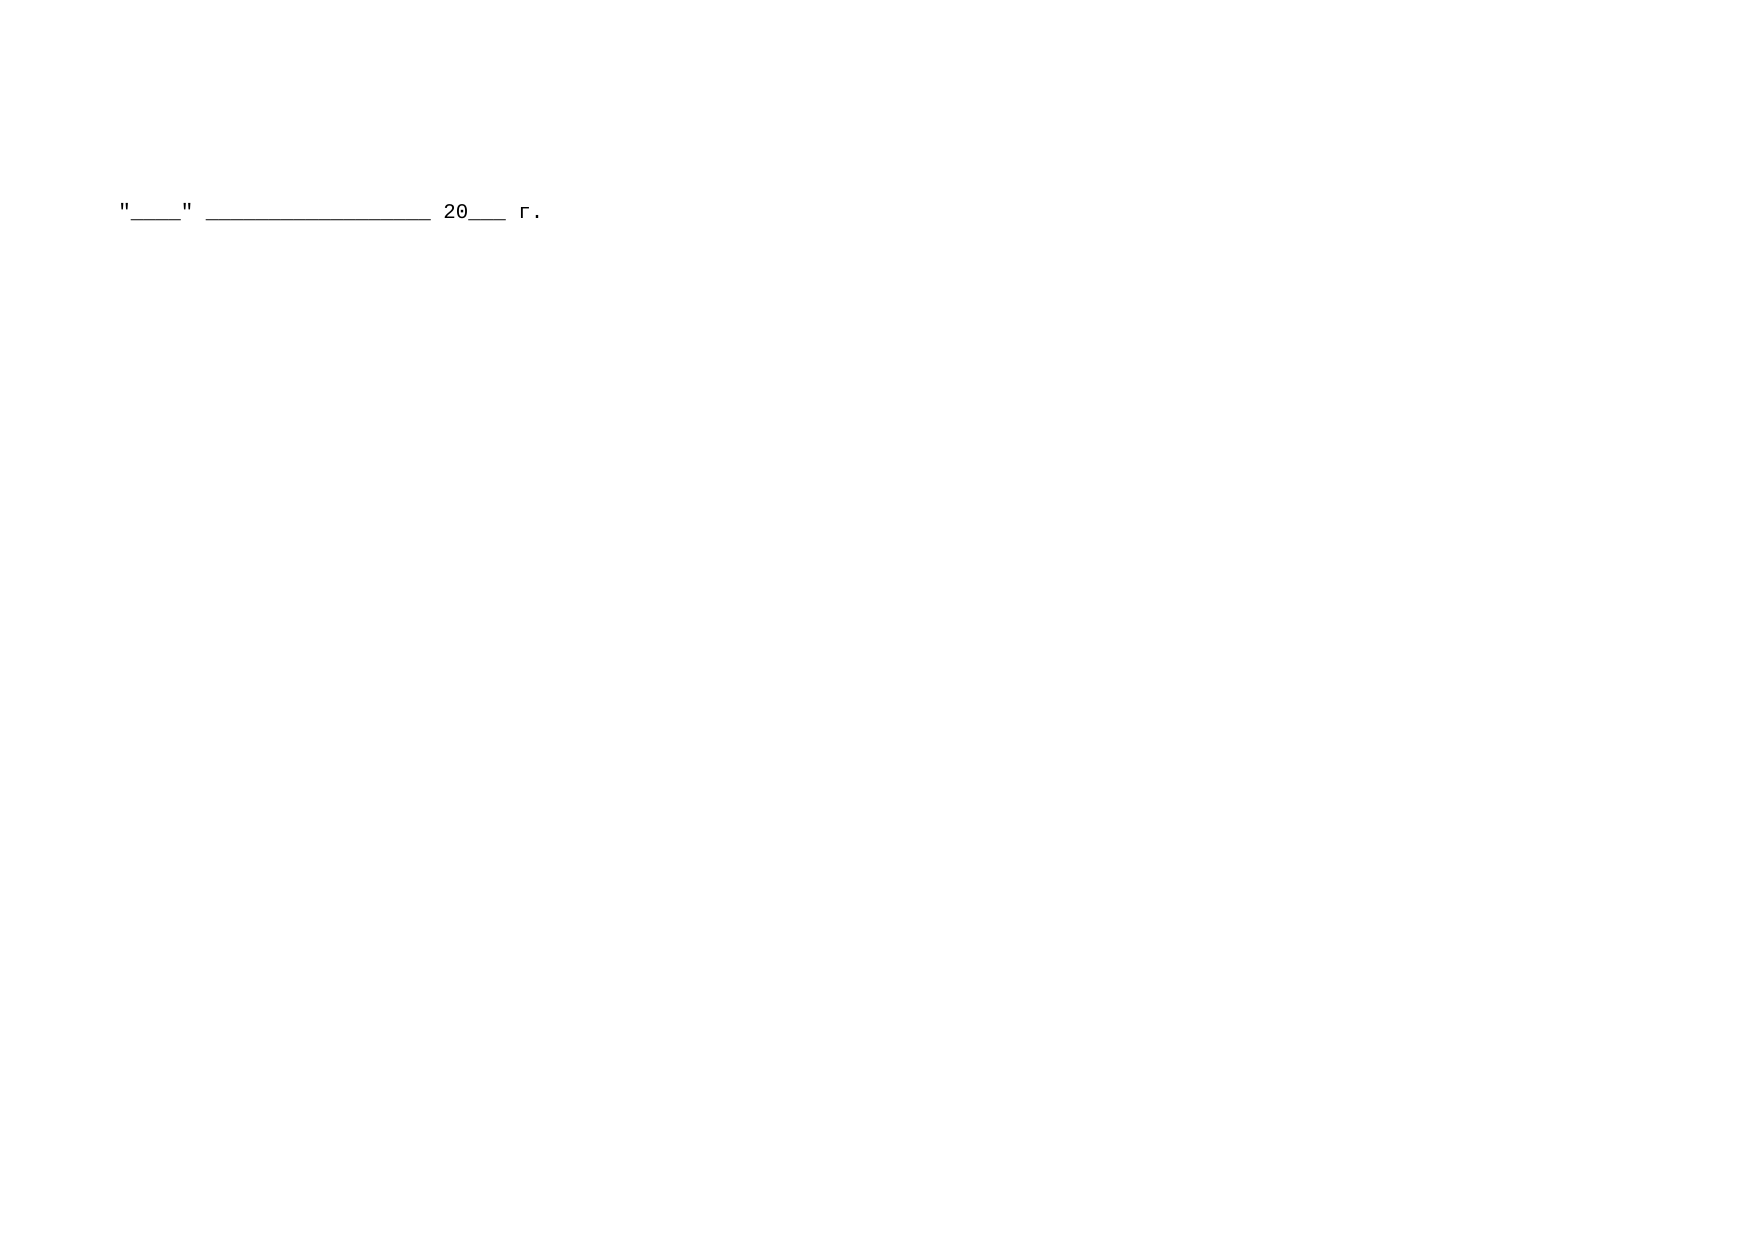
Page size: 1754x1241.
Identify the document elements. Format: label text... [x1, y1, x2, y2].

text "____" __________________ 20___ г. [118, 201, 1636, 224]
